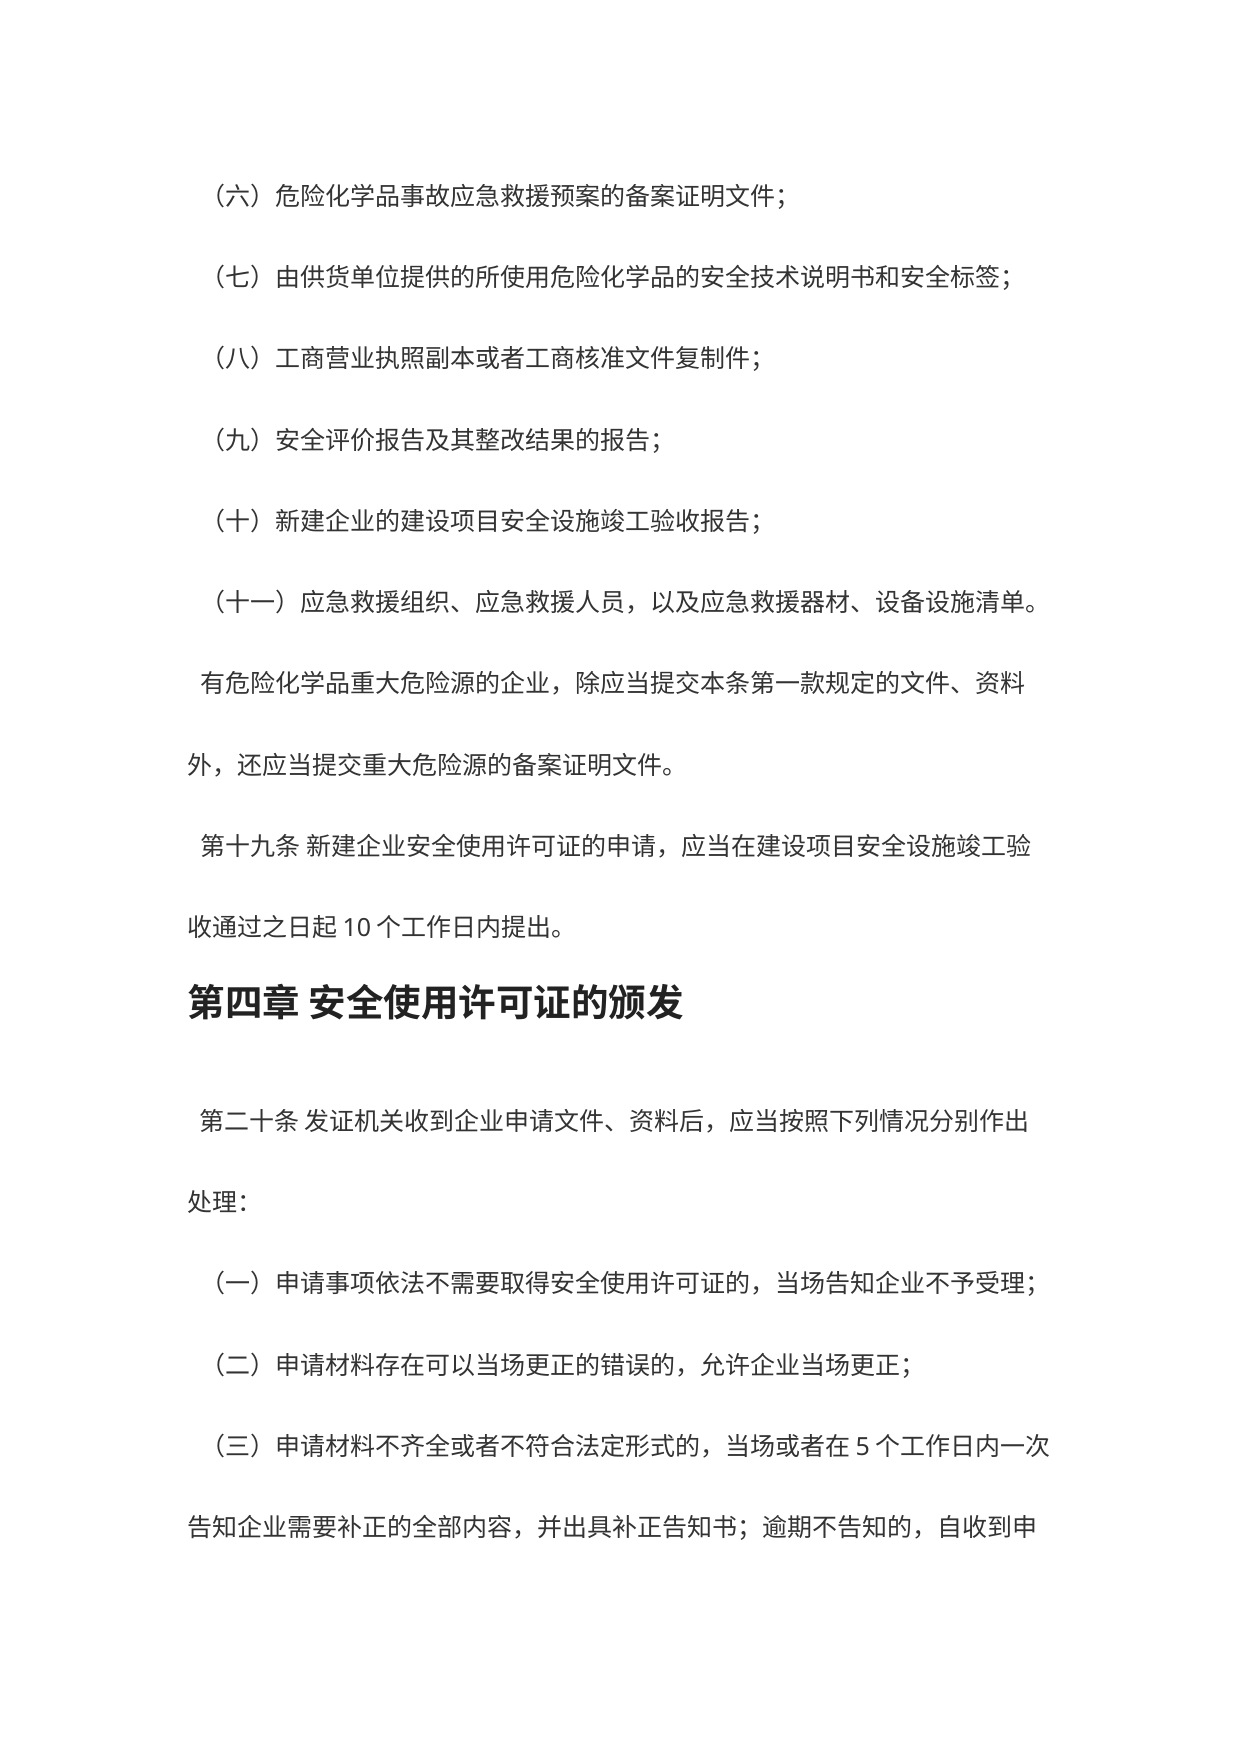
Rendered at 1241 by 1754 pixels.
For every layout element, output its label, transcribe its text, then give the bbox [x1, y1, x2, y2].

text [187, 162, 1053, 958]
subtitle 第四章 安全使用许可证的颁发 [187, 967, 1053, 1032]
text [187, 1087, 1053, 1558]
